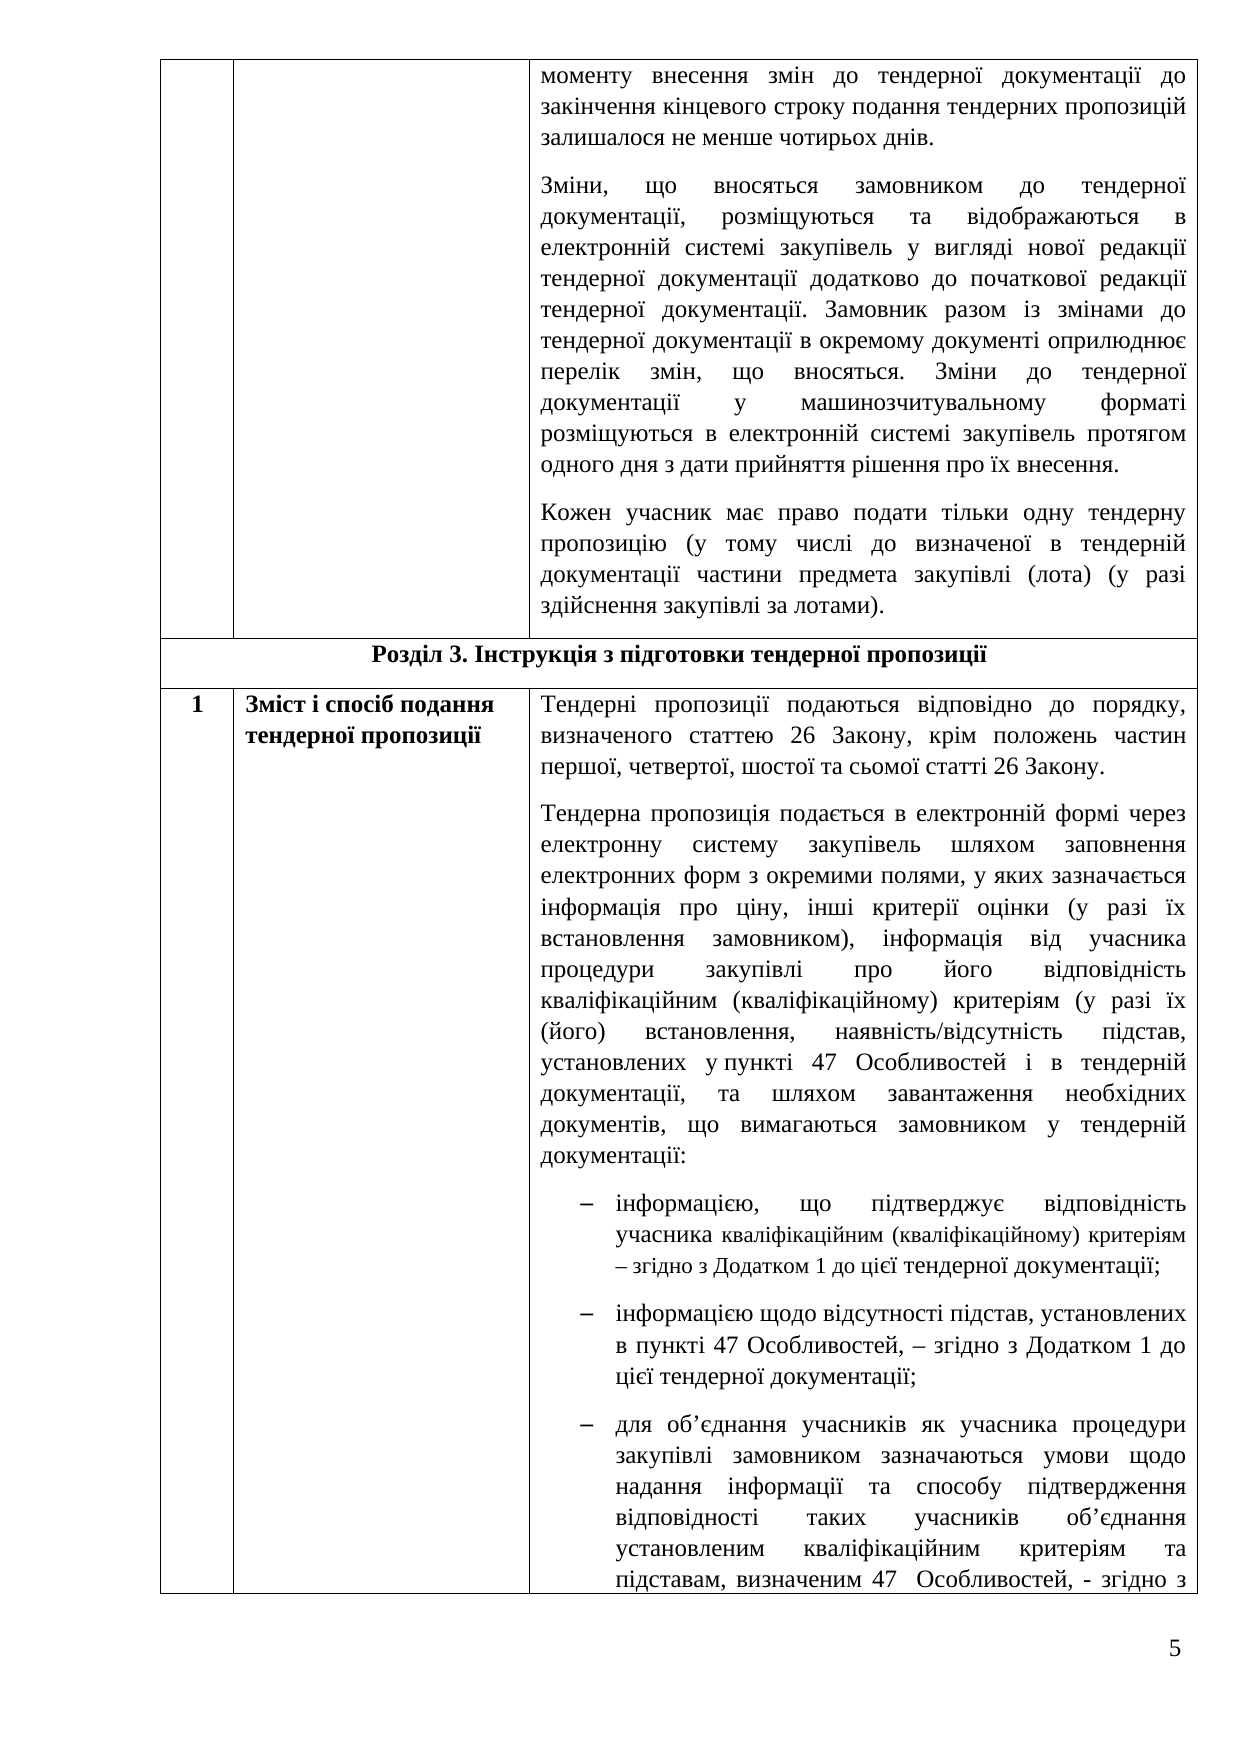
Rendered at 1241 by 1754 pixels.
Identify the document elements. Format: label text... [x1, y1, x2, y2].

table_cell 2 [161, 60, 233, 638]
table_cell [530, 689, 1197, 1593]
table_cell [234, 689, 529, 1593]
table_cell 1 [161, 689, 233, 1593]
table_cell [234, 60, 529, 638]
table_cell Розділ 3. Інструкція з підготовки тендерної пропозиції [161, 639, 1197, 688]
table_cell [530, 60, 1197, 638]
